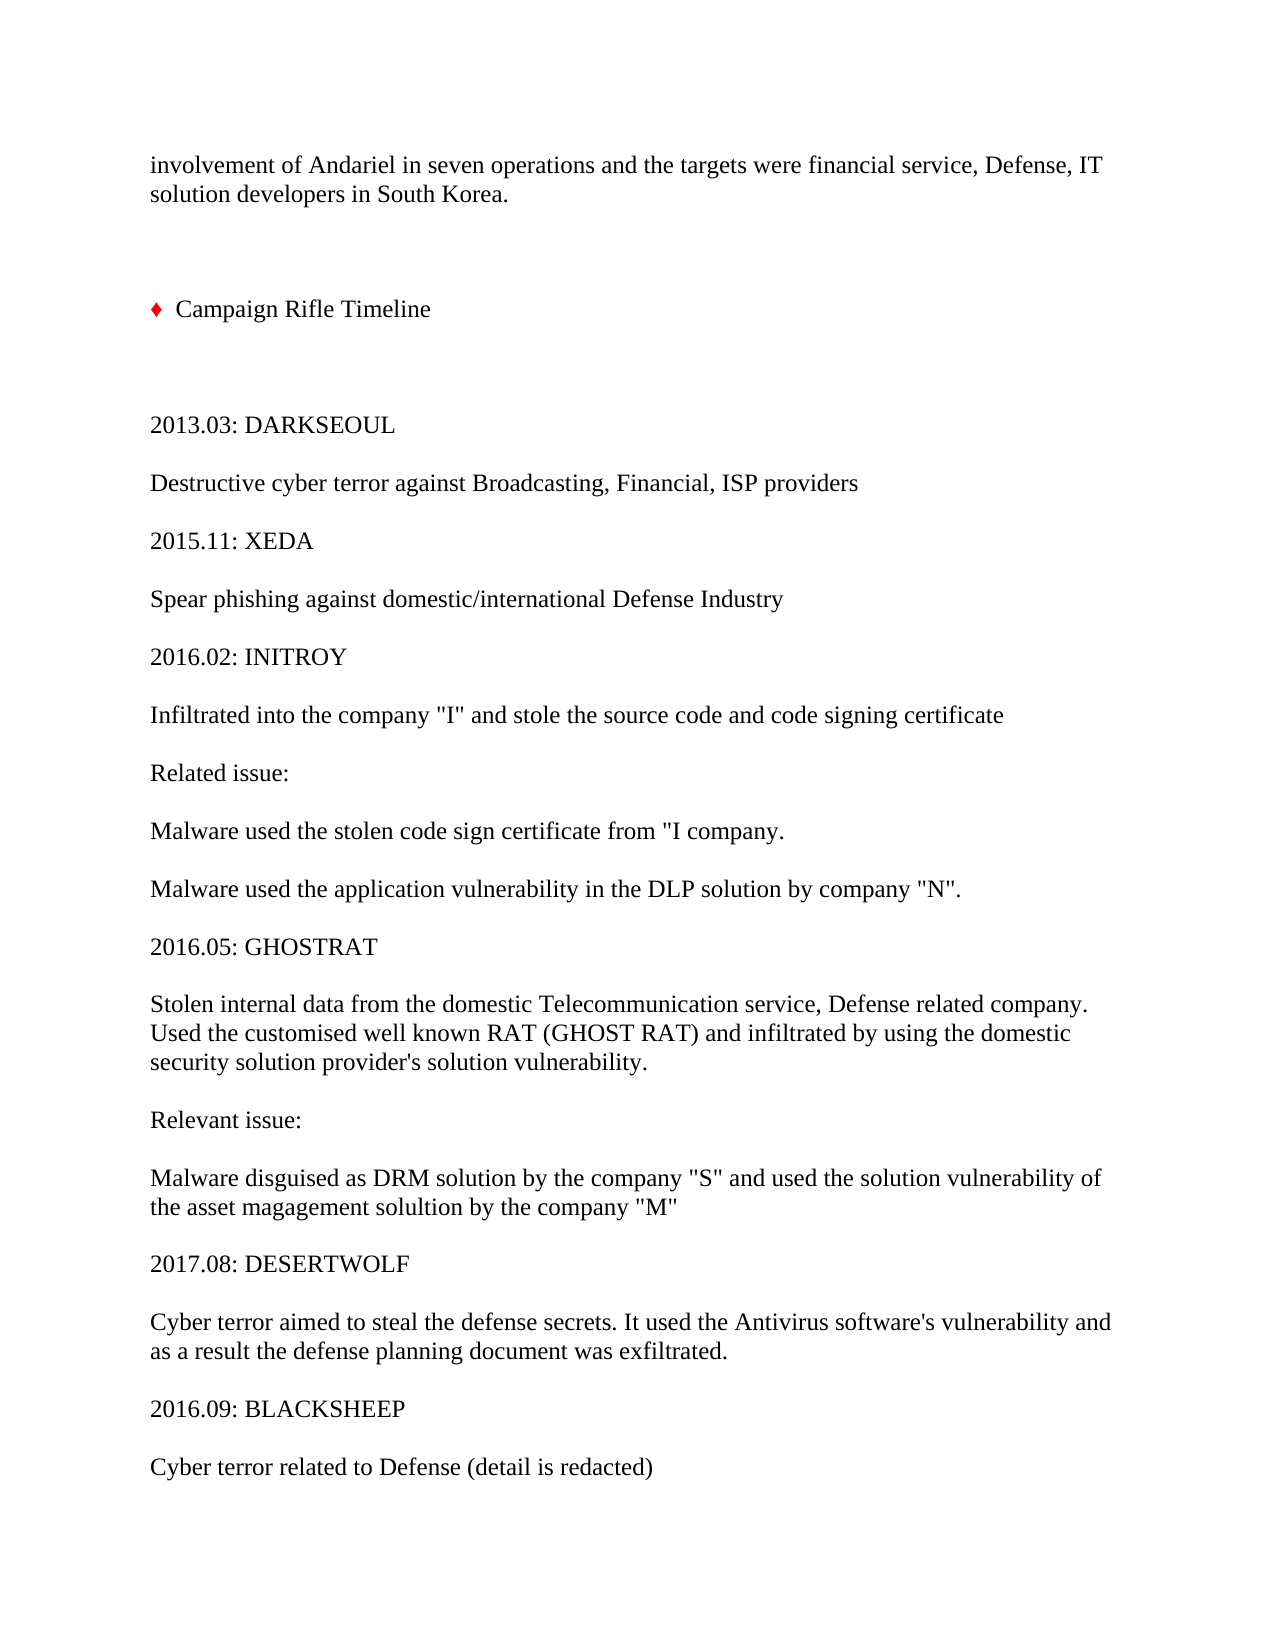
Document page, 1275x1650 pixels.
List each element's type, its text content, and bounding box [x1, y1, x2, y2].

text Cyber terror related to Defense (detail is redacted) [150, 1452, 1125, 1481]
text 2016.09: BLACKSHEEP [150, 1394, 1125, 1423]
text Malware used the stolen code sign certificate from "I company. [150, 816, 1125, 844]
text 2013.03: DARKSEOUL [150, 410, 1125, 439]
text Spear phishing against domestic/international Defense Industry [150, 584, 1125, 613]
text Malware disguised as DRM solution by the company "S" and used the solution vulnerability of the asset magagement solultion by the company "M" [150, 1163, 1125, 1220]
text 2017.08: DESERTWOLF [150, 1249, 1125, 1278]
text Stolen internal data from the domestic Telecommunication service, Defense related company. Used the customised well known RAT (GHOST RAT) and infiltrated by using the domestic security solution provider's solution vulnerability. [150, 989, 1125, 1076]
text Infiltrated into the company "I" and stole the source code and code signing certificate [150, 700, 1125, 729]
text 2016.02: INITROY [150, 642, 1125, 671]
text 2016.05: GHOSTRAT [150, 932, 1125, 960]
text ♦ Campaign Rifle Timeline [150, 294, 1125, 323]
text 2015.11: XEDA [150, 526, 1125, 555]
text Relevant issue: [150, 1105, 1125, 1134]
text Related issue: [150, 758, 1125, 787]
text Cyber terror aimed to steal the defense secrets. It used the Antivirus software's vulnerability and as a result the defense planning document was exfiltrated. [150, 1307, 1125, 1365]
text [150, 150, 1125, 207]
text Malware used the application vulnerability in the DLP solution by company "N". [150, 874, 1125, 902]
text Destructive cyber terror against Broadcasting, Financial, ISP providers [150, 468, 1125, 497]
